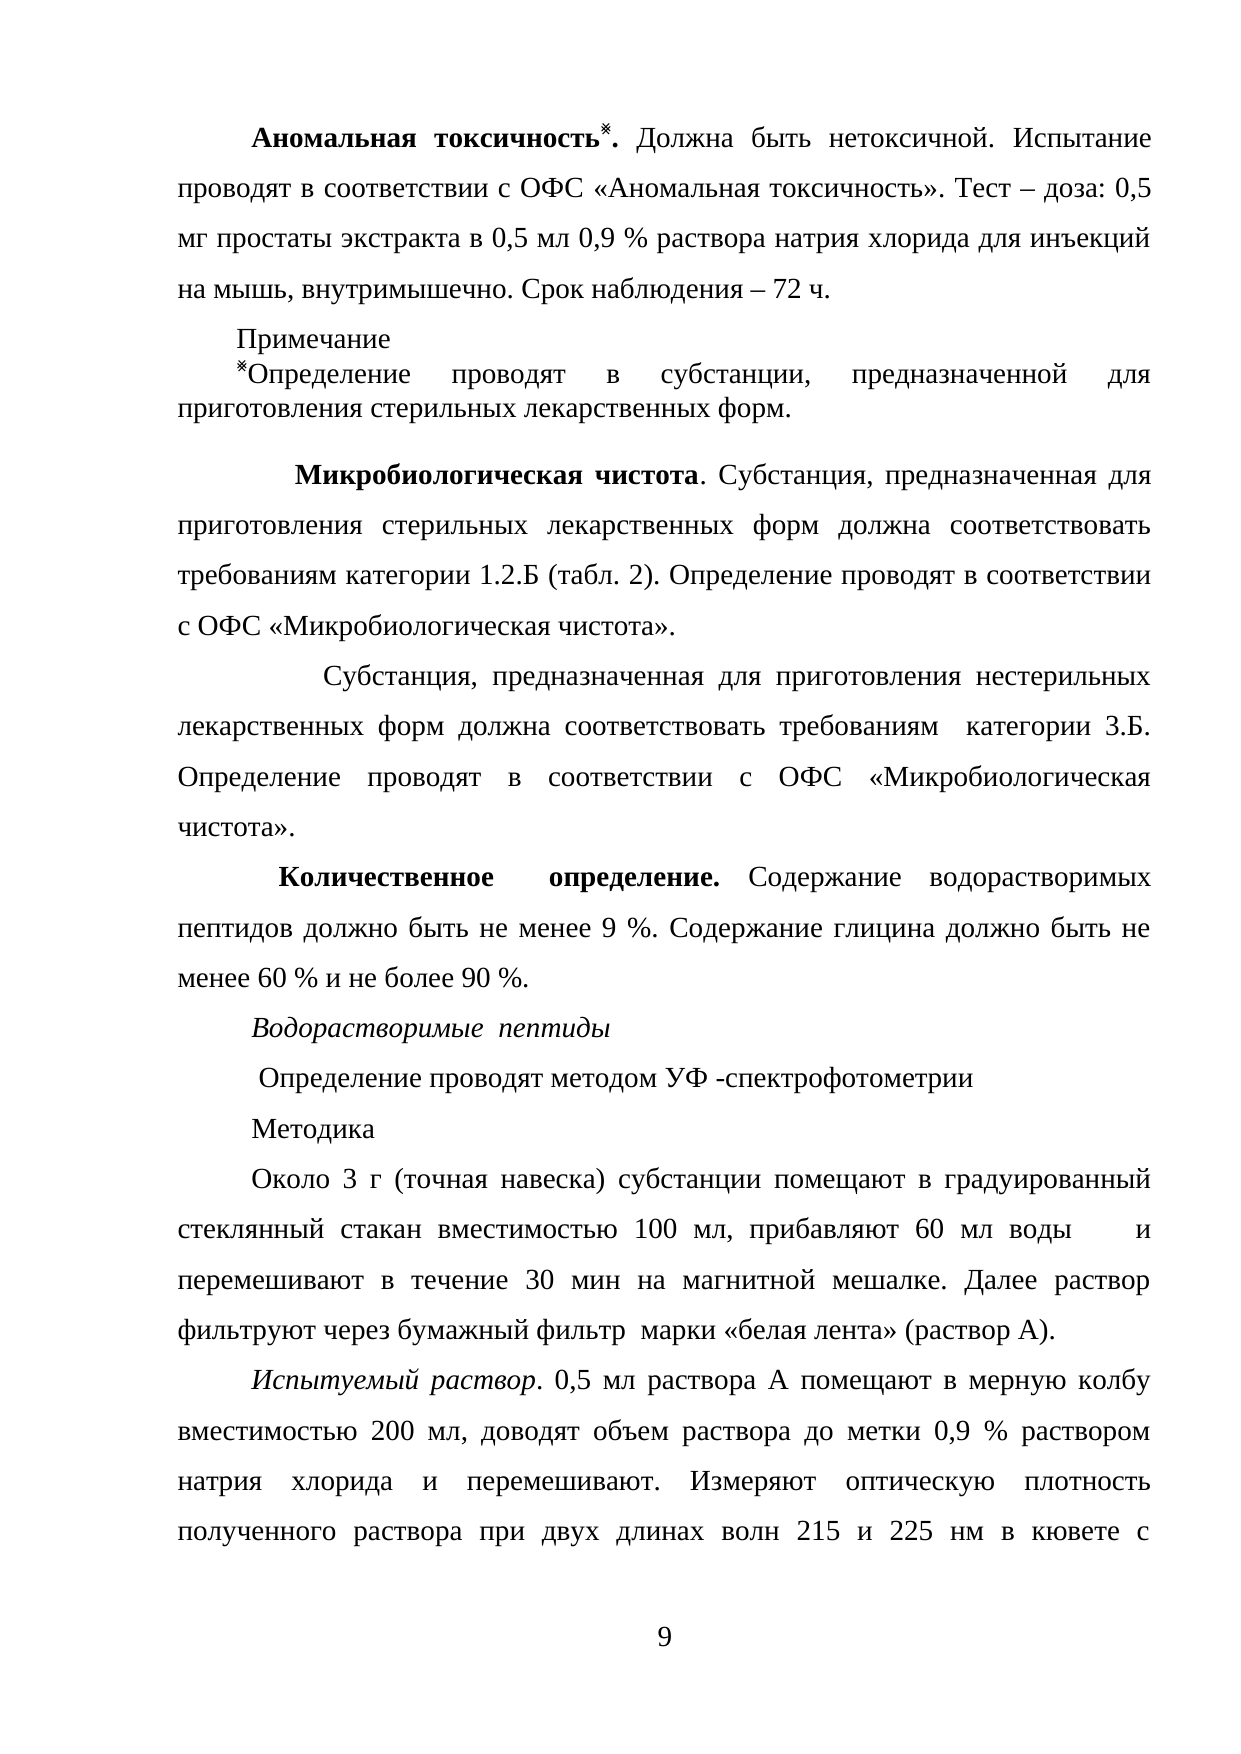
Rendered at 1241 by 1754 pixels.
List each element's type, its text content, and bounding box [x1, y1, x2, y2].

text Примечание [177, 321, 1152, 354]
text Микробиологическая чистота. Субстанция, предназначенная для приготовления стерильных лекарственных форм должна соответствовать требованиям категории 1.2.Б (табл. 2). Определение проводят в соответствии с ОФС «Микробиологическая чистота». [177, 457, 1152, 641]
text Аномальная токсичность⨳. Должна быть нетоксичной. Испытание проводят в соответствии с ОФС «Аномальная токсичность». Тест – доза: 0,5 мг простаты экстракта в 0,5 мл 0,9 % раствора натрия хлорида для инъекций на мышь, внутримышечно. Срок наблюдения – 72 ч. [177, 118, 1152, 304]
text Методика [177, 1111, 1152, 1144]
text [177, 1362, 1152, 1547]
text Водорастворимые пептиды [177, 1010, 1152, 1044]
text Субстанция, предназначенная для приготовления нестерильных лекарственных форм должна соответствовать требованиям категории 3.Б. Определение проводят в соответствии с ОФС «Микробиологическая чистота». [177, 658, 1152, 843]
text ⨳Определение проводят в субстанции, предназначенной для приготовления стерильных лекарственных форм. [177, 354, 1152, 423]
text Около 3 г (точная навеска) субстанции помещают в градуированный стеклянный стакан вместимостью 100 мл, прибавляют 60 мл воды и перемешивают в течение 30 мин на магнитной мешалке. Далее раствор фильтруют через бумажный фильтр марки «белая лента» (раствор А). [177, 1161, 1152, 1346]
text Определение проводят методом УФ -спектрофотометрии [177, 1061, 1152, 1094]
text Количественное определение. Содержание водорастворимых пептидов должно быть не менее 9 %. Содержание глицина должно быть не менее 60 % и не более 90 %. [177, 859, 1152, 993]
